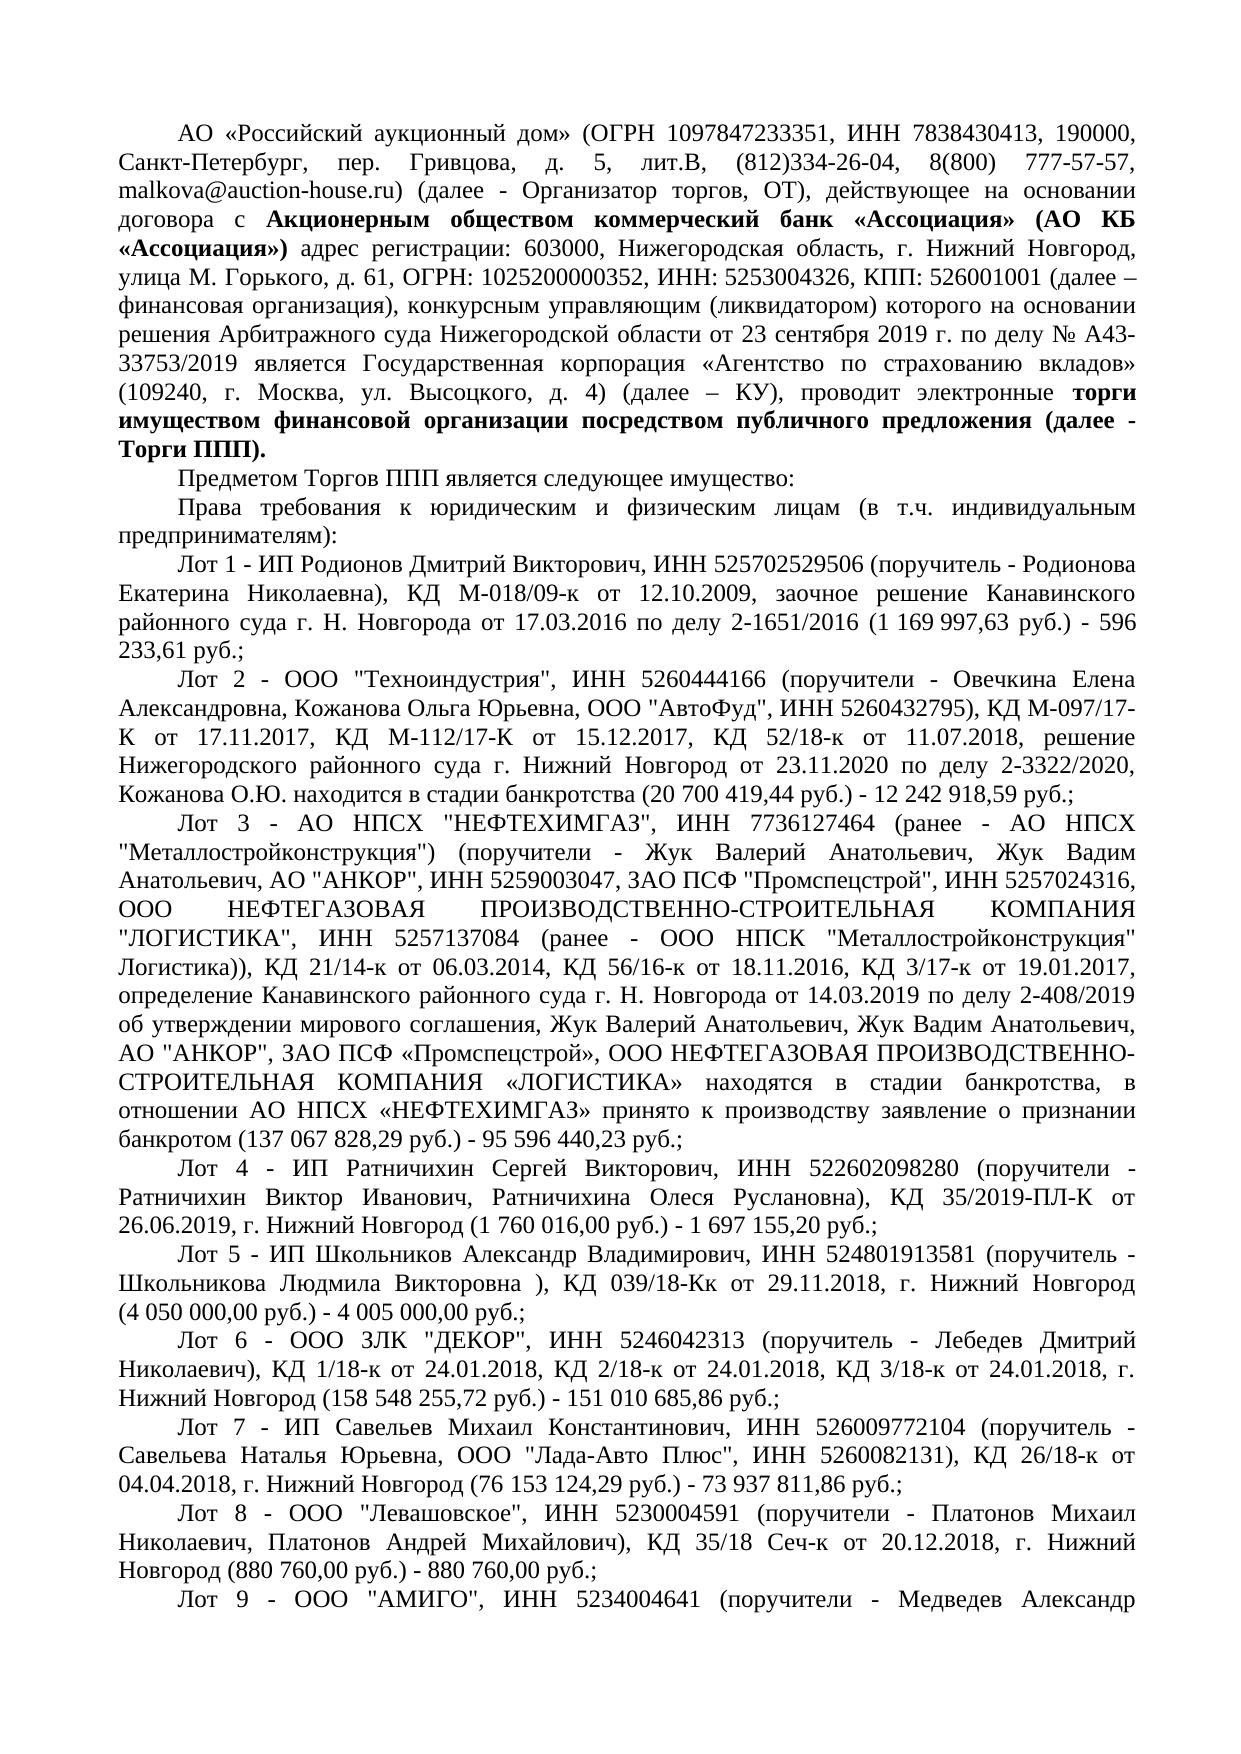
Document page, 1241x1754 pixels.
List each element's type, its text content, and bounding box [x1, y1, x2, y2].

text Лот 2 - ООО "Техноиндустрия", ИНН 5260444166 (поручители - Овечкина Елена Александровна, Кожанова Ольга Юрьевна, ООО "АвтоФуд", ИНН 5260432795), КД М-097/17-К от 17.11.2017, КД М-112/17-К от 15.12.2017, КД 52/18-к от 11.07.2018, решение Нижегородского районного суда г. Нижний Новгород от 23.11.2020 по делу 2-3322/2020, Кожанова О.Ю. находится в стадии банкротства (20 700 419,44 руб.) - 12 242 918,59 руб.; [118, 664, 1137, 808]
text Лот 7 - ИП Савельев Михаил Константинович, ИНН 526009772104 (поручитель - Савельева Наталья Юрьевна, ООО "Лада-Авто Плюс", ИНН 5260082131), КД 26/18-к от 04.04.2018, г. Нижний Новгород (76 153 124,29 руб.) - 73 937 811,86 руб.; [118, 1412, 1137, 1498]
text Права требования к юридическим и физическим лицам (в т.ч. индивидуальным предпринимателям): [118, 492, 1137, 549]
text Лот 1 - ИП Родионов Дмитрий Викторович, ИНН 525702529506 (поручитель - Родионова Екатерина Николаевна), КД М-018/09-к от 12.10.2009, заочное решение Канавинского районного суда г. Н. Новгорода от 17.03.2016 по делу 2-1651/2016 (1 169 997,63 руб.) - 596 233,61 руб.; [118, 549, 1137, 664]
text АО «Российский аукционный дом» (ОГРН 1097847233351, ИНН 7838430413, 190000, Санкт-Петербург, пер. Гривцова, д. 5, лит.В, (812)334-26-04, 8(800) 777-57-57, malkova@auction-house.ru) (далее - Организатор торгов, ОТ), действующее на основании договора с Акционерным обществом коммерческий банк «Ассоциация» (АО КБ «Ассоциация») адрес регистрации: 603000, Нижегородская область, г. Нижний Новгород, улица М. Горького, д. 61, ОГРН: 1025200000352, ИНН: 5253004326, КПП: 526001001 (далее – финансовая организация), конкурсным управляющим (ликвидатором) которого на основании решения Арбитражного суда Нижегородской области от 23 сентября 2019 г. по делу № А43-33753/2019 является Государственная корпорация «Агентство по страхованию вкладов» (109240, г. Москва, ул. Высоцкого, д. 4) (далее – КУ), проводит электронные торги имуществом финансовой организации посредством публичного предложения (далее - Торги ППП). [118, 118, 1137, 463]
text Лот 5 - ИП Школьников Александр Владимирович, ИНН 524801913581 (поручитель - Школьникова Людмила Викторовна ), КД 039/18-Кк от 29.11.2018, г. Нижний Новгород (4 050 000,00 руб.) - 4 005 000,00 руб.; [118, 1239, 1137, 1326]
text Лот 8 - ООО "Левашовское", ИНН 5230004591 (поручители - Платонов Михаил Николаевич, Платонов Андрей Михайлович), КД 35/18 Сеч-к от 20.12.2018, г. Нижний Новгород (880 760,00 руб.) - 880 760,00 руб.; [118, 1498, 1137, 1584]
text Предметом Торгов ППП является следующее имущество: [118, 463, 1137, 492]
text Лот 4 - ИП Ратничихин Сергей Викторович, ИНН 522602098280 (поручители - Ратничихин Виктор Иванович, Ратничихина Олеся Руслановна), КД 35/2019-ПЛ-К от 26.06.2019, г. Нижний Новгород (1 760 016,00 руб.) - 1 697 155,20 руб.; [118, 1153, 1137, 1239]
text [118, 1584, 1137, 1613]
text Лот 3 - АО НПСХ "НЕФТЕХИМГАЗ", ИНН 7736127464 (ранее - АО НПСХ "Металлостройконструкция") (поручители - Жук Валерий Анатольевич, Жук Вадим Анатольевич, АО "АНКОР", ИНН 5259003047, ЗАО ПСФ "Промспецстрой", ИНН 5257024316, ООО НЕФТЕГАЗОВАЯ ПРОИЗВОДСТВЕННО-СТРОИТЕЛЬНАЯ КОМПАНИЯ "ЛОГИСТИКА", ИНН 5257137084 (ранее - ООО НПСК "Металлостройконструкция" Логистика)), КД 21/14-к от 06.03.2014, КД 56/16-к от 18.11.2016, КД 3/17-к от 19.01.2017, определение Канавинского районного суда г. Н. Новгорода от 14.03.2019 по делу 2-408/2019 об утверждении мирового соглашения, Жук Валерий Анатольевич, Жук Вадим Анатольевич, АО "АНКОР", ЗАО ПСФ «Промспецстрой», ООО НЕФТЕГАЗОВАЯ ПРОИЗВОДСТВЕННО-СТРОИТЕЛЬНАЯ КОМПАНИЯ «ЛОГИСТИКА» находятся в стадии банкротства, в отношении АО НПСХ «НЕФТЕХИМГАЗ» принято к производству заявление о признании банкротом (137 067 828,29 руб.) - 95 596 440,23 руб.; [118, 808, 1137, 1153]
text Лот 6 - ООО ЗЛК "ДЕКОР", ИНН 5246042313 (поручитель - Лебедев Дмитрий Николаевич), КД 1/18-к от 24.01.2018, КД 2/18-к от 24.01.2018, КД 3/18-к от 24.01.2018, г. Нижний Новгород (158 548 255,72 руб.) - 151 010 685,86 руб.; [118, 1326, 1137, 1412]
